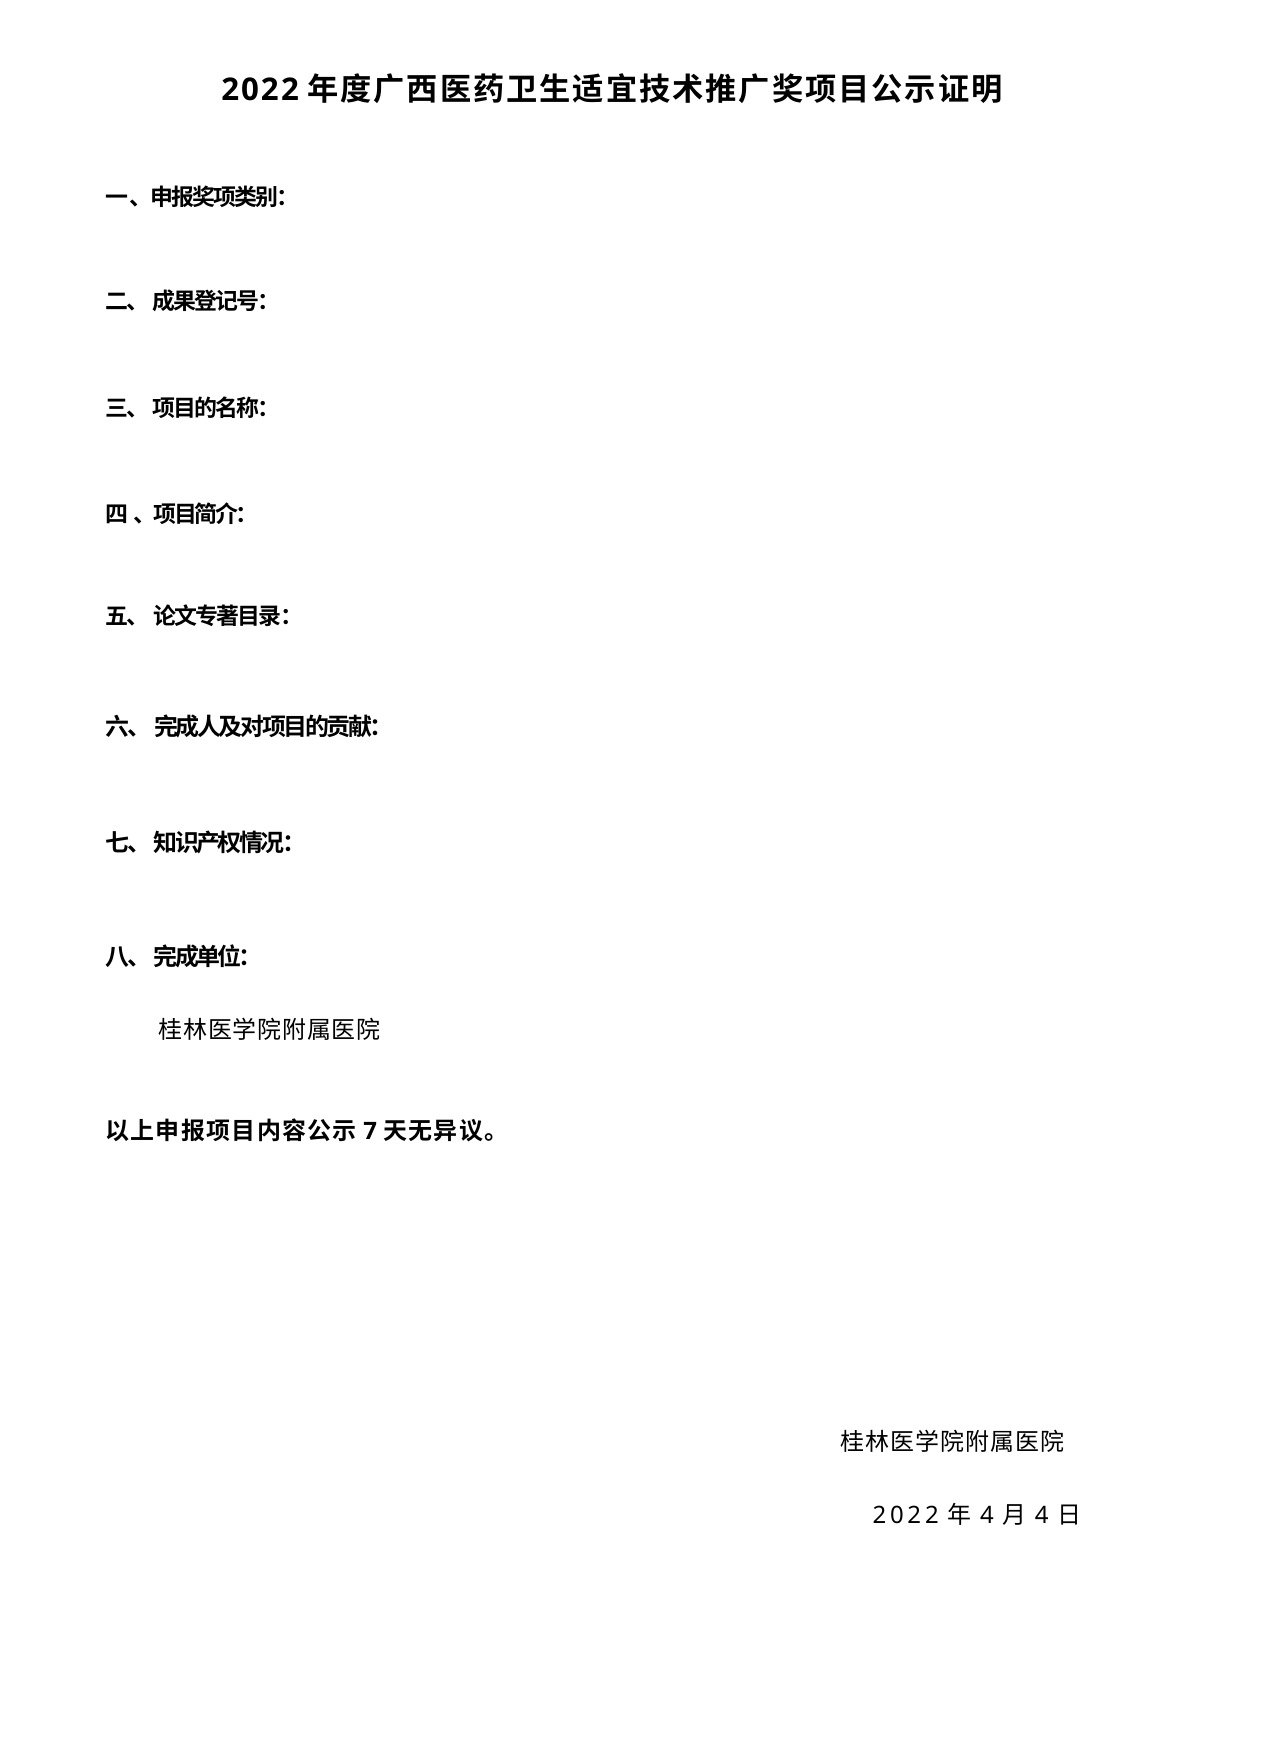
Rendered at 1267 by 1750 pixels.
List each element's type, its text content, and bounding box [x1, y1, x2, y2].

list 论文专著目录： [106, 600, 1107, 630]
text 2022年4月4日 [778, 1498, 1107, 1530]
list 知识产权情况： [106, 826, 1107, 858]
text 桂林医学院附属医院 [105, 1425, 1107, 1457]
text 以上申报项目内容公示7天无异议。 [105, 1114, 1107, 1146]
text 2022年度广西医药卫生适宜技术推广奖项目公示证明 [221, 68, 1107, 109]
list 完成人及对项目的贡献： [106, 710, 1107, 742]
list 项目的名称： [106, 392, 1107, 422]
list 完成单位： [106, 941, 1107, 972]
text 四 、项目简介： [106, 498, 1107, 529]
list 成果登记号： [106, 285, 1107, 316]
text 桂林医学院附属医院 [158, 1013, 1107, 1045]
text 一 、申报奖项类别： [106, 181, 1107, 212]
